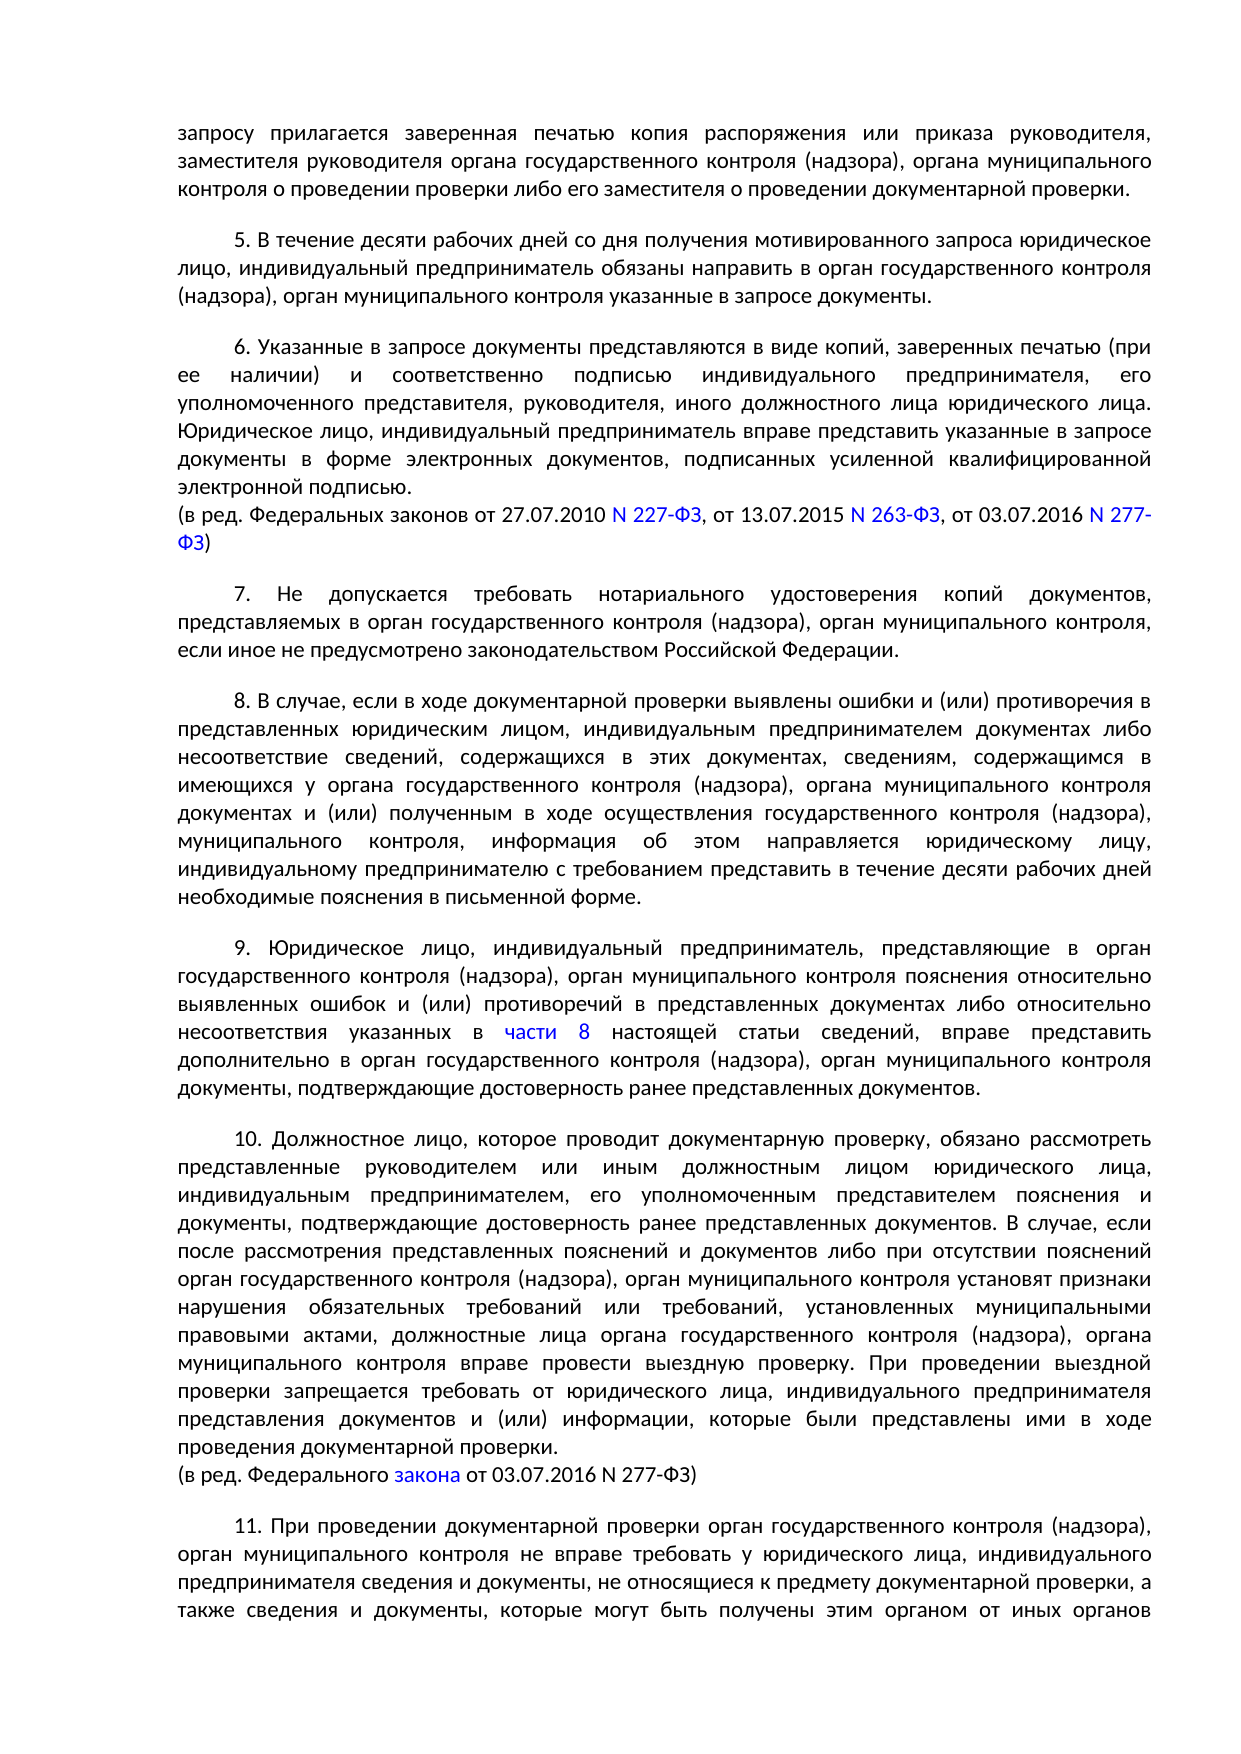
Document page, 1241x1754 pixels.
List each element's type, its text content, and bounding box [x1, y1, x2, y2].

text (в ред. Федерального закона от 03.07.2016 N 277-ФЗ) [177, 1461, 1152, 1488]
text 9. Юридическое лицо, индивидуальный предприниматель, представляющие в орган государственного контроля (надзора), орган муниципального контроля пояснения относительно выявленных ошибок и (или) противоречий в представленных документах либо относительно несоответствия указанных в части 8 настоящей статьи сведений, вправе представить дополнительно в орган государственного контроля (надзора), орган муниципального контроля документы, подтверждающие достоверность ранее представленных документов. [177, 933, 1152, 1101]
text 5. В течение десяти рабочих дней со дня получения мотивированного запроса юридическое лицо, индивидуальный предприниматель обязаны направить в орган государственного контроля (надзора), орган муниципального контроля указанные в запросе документы. [177, 225, 1152, 309]
text (в ред. Федеральных законов от 27.07.2010 N 227-ФЗ, от 13.07.2015 N 263-ФЗ, от 03.07.2016 N 277-ФЗ) [177, 500, 1152, 556]
text 10. Должностное лицо, которое проводит документарную проверку, обязано рассмотреть представленные руководителем или иным должностным лицом юридического лица, индивидуальным предпринимателем, его уполномоченным представителем пояснения и документы, подтверждающие достоверность ранее представленных документов. В случае, если после рассмотрения представленных пояснений и документов либо при отсутствии пояснений орган государственного контроля (надзора), орган муниципального контроля установят признаки нарушения обязательных требований или требований, установленных муниципальными правовыми актами, должностные лица органа государственного контроля (надзора), органа муниципального контроля вправе провести выездную проверку. При проведении выездной проверки запрещается требовать от юридического лица, индивидуального предпринимателя представления документов и (или) информации, которые были представлены ими в ходе проведения документарной проверки. [177, 1124, 1152, 1461]
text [177, 1511, 1152, 1623]
text 8. В случае, если в ходе документарной проверки выявлены ошибки и (или) противоречия в представленных юридическим лицом, индивидуальным предпринимателем документах либо несоответствие сведений, содержащихся в этих документах, сведениям, содержащимся в имеющихся у органа государственного контроля (надзора), органа муниципального контроля документах и (или) полученным в ходе осуществления государственного контроля (надзора), муниципального контроля, информация об этом направляется юридическому лицу, индивидуальному предпринимателю с требованием представить в течение десяти рабочих дней необходимые пояснения в письменной форме. [177, 686, 1152, 910]
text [177, 118, 1152, 202]
text 7. Не допускается требовать нотариального удостоверения копий документов, представляемых в орган государственного контроля (надзора), орган муниципального контроля, если иное не предусмотрено законодательством Российской Федерации. [177, 579, 1152, 663]
text 6. Указанные в запросе документы представляются в виде копий, заверенных печатью (при ее наличии) и соответственно подписью индивидуального предпринимателя, его уполномоченного представителя, руководителя, иного должностного лица юридического лица. Юридическое лицо, индивидуальный предприниматель вправе представить указанные в запросе документы в форме электронных документов, подписанных усиленной квалифицированной электронной подписью. [177, 332, 1152, 500]
